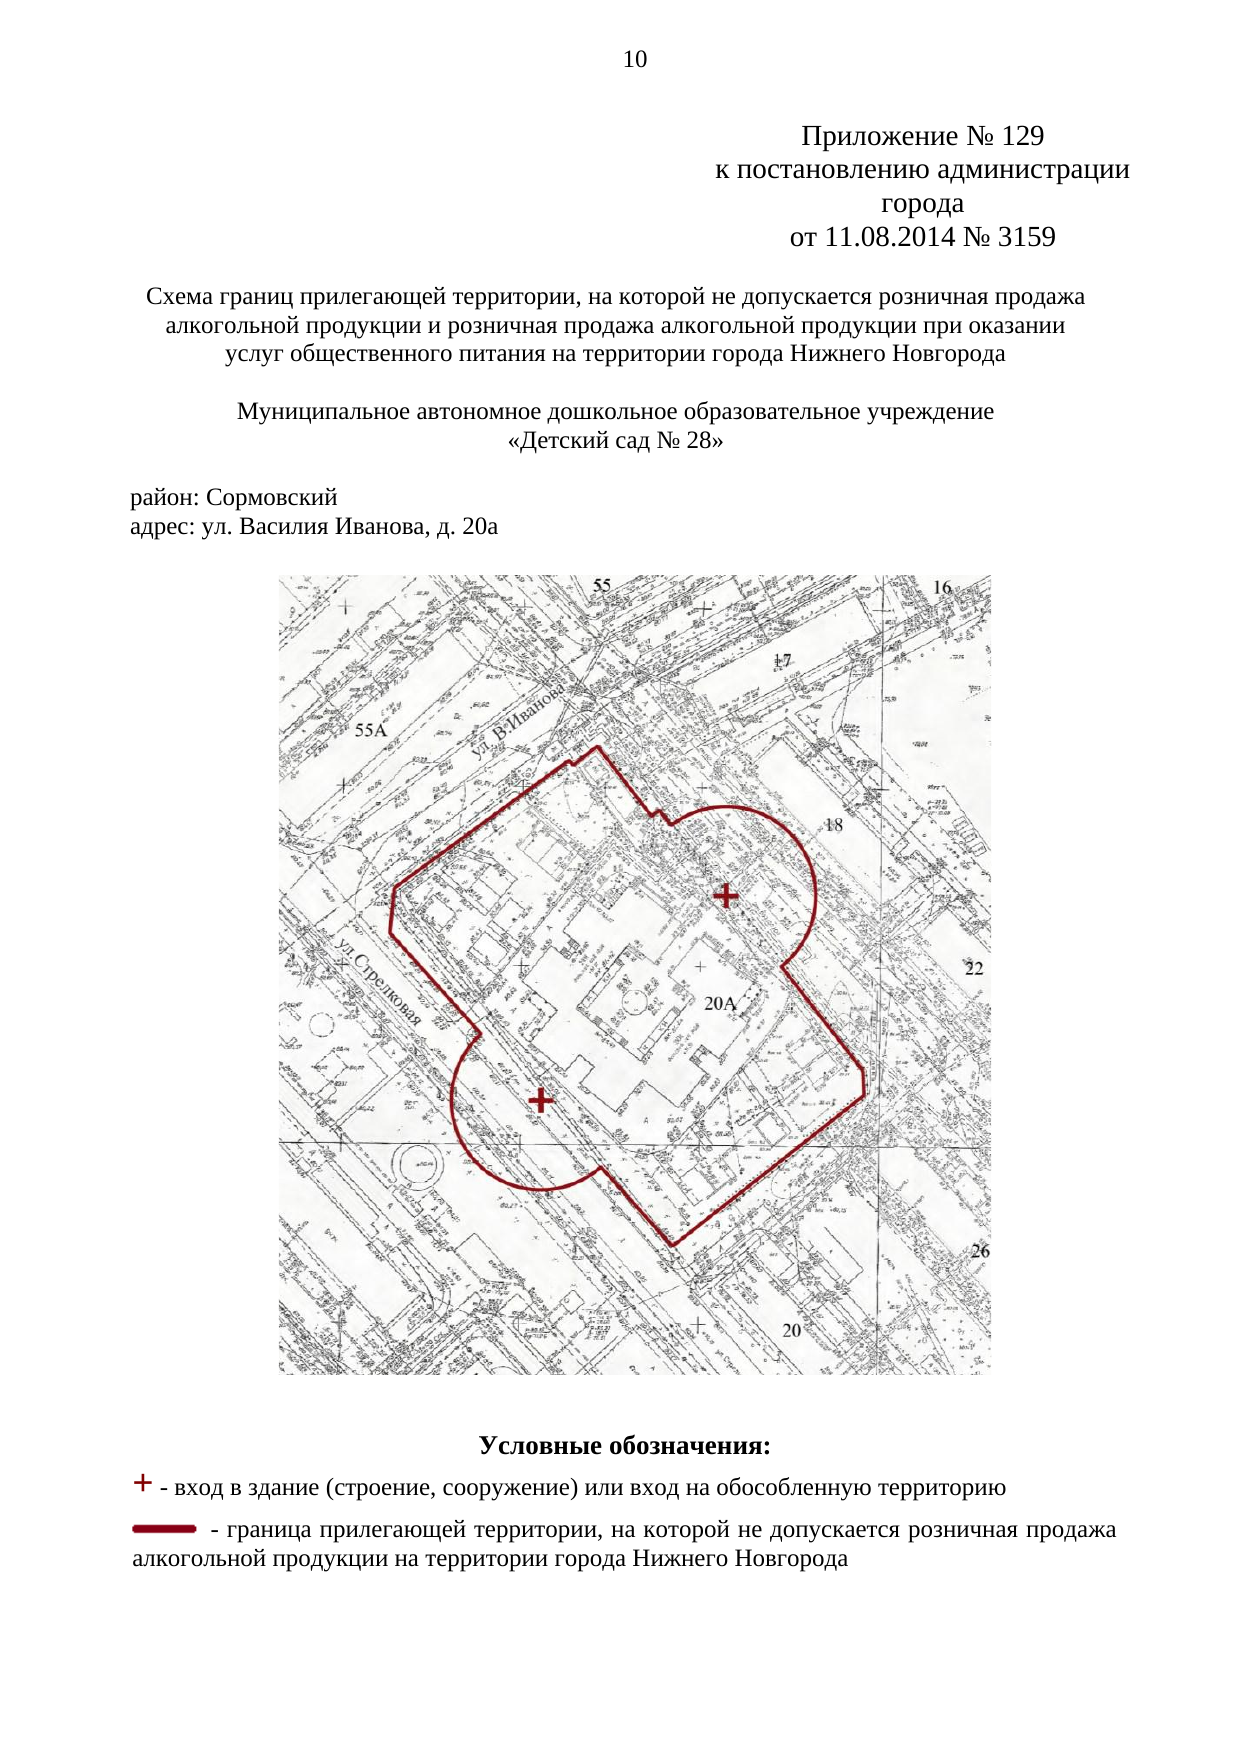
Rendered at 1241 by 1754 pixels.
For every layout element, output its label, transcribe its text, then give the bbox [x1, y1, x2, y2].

text Схема границ прилегающей территории, на которой не допускается розничная продажа алкогольной продукции и розничная продажа алкогольной продукции при оказании услуг общественного питания на территории города Нижнего Новгорода [140, 281, 1091, 367]
text «Детский сад № 28» [140, 425, 1091, 453]
text Муниципальное автономное дошкольное образовательное учреждение [140, 396, 1091, 425]
text к постановлению администрации города [694, 152, 1152, 219]
text Приложение № 129 [694, 118, 1152, 152]
text от 11.08.2014 № 3159 [694, 219, 1152, 252]
text адрес: ул. Василия Иванова, д. 20а [130, 511, 591, 540]
picture [278, 575, 992, 1375]
text район: Сормовский [130, 482, 591, 511]
picture [132, 1522, 203, 1538]
